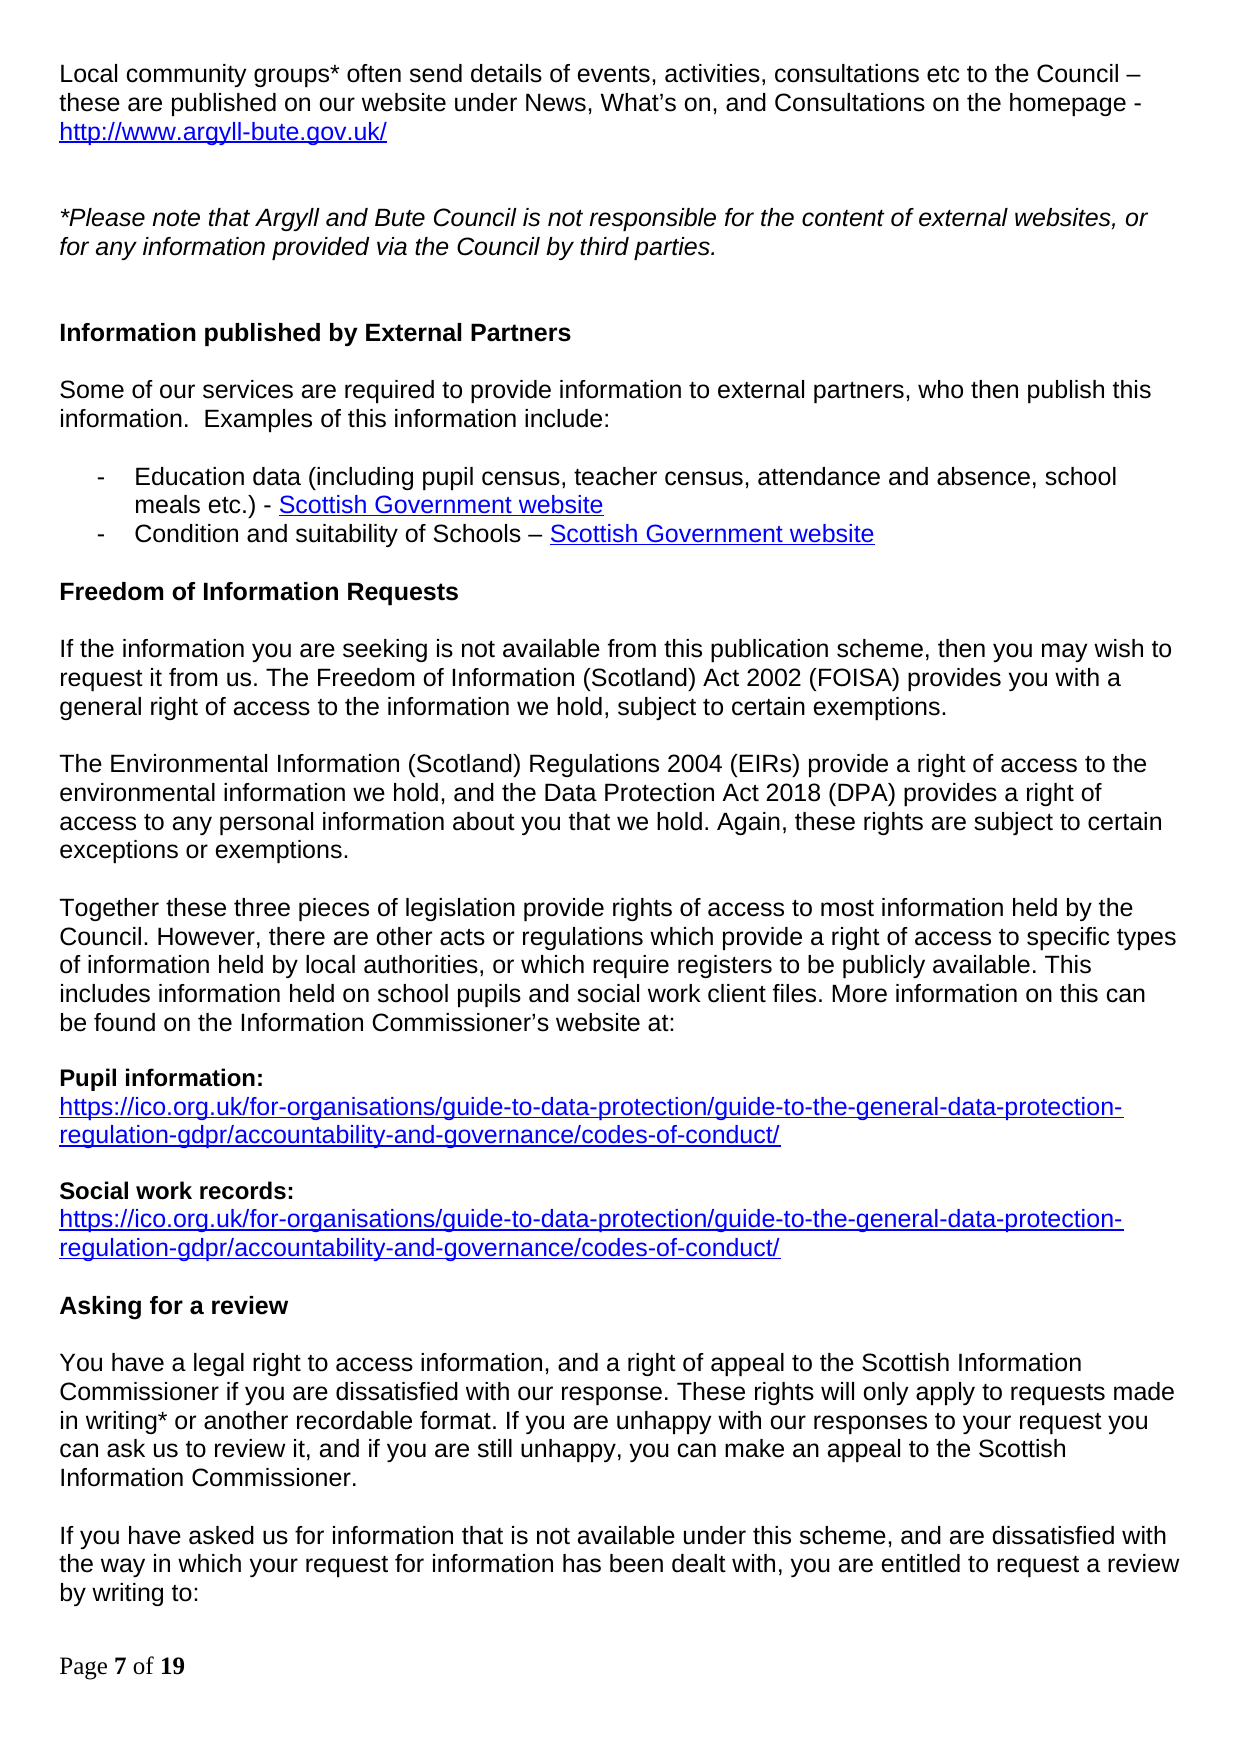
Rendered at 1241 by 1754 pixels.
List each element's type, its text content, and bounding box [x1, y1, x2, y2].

text Freedom of Information Requests [59, 577, 1181, 605]
text The Environmental Information (Scotland) Regulations 2004 (EIRs) provide a right of access to the environmental information we hold, and the Data Protection Act 2018 (DPA) provides a right of access to any personal information about you that we hold. Again, these rights are subject to certain exceptions or exemptions. [59, 749, 1181, 864]
text Social work records: [59, 1177, 1181, 1204]
list Condition and suitability of Schools – Scottish Government website [97, 519, 1181, 548]
text Asking for a review [59, 1291, 1181, 1319]
text https://ico.org.uk/for-organisations/guide-to-data-protection/guide-to-the-general-data-protection-regulation-gdpr/accountability-and-governance/codes-of-conduct/ [59, 1092, 1181, 1149]
text If the information you are seeking is not available from this publication scheme, then you may wish to request it from us. The Freedom of Information (Scotland) Act 2002 (FOISA) provides you with a general right of access to the information we hold, subject to certain exemptions. [59, 634, 1181, 720]
text Local community groups* often send details of events, activities, consultations etc to the Council – these are published on our website under News, What’s on, and Consultations on the homepage - http://www.argyll-bute.gov.uk/ [59, 59, 1181, 145]
text If you have asked us for information that is not available under this scheme, and are dissatisfied with the way in which your request for information has been dealt with, you are entitled to request a review by writing to: [59, 1521, 1181, 1607]
text Together these three pieces of legislation provide rights of access to most information held by the Council. However, there are other acts or regulations which provide a right of access to specific types of information held by local authorities, or which require registers to be publicly available. This includes information held on school pupils and social work client files. More information on this can be found on the Information Commissioner’s website at: [59, 893, 1181, 1037]
text https://ico.org.uk/for-organisations/guide-to-data-protection/guide-to-the-general-data-protection-regulation-gdpr/accountability-and-governance/codes-of-conduct/ [59, 1204, 1181, 1262]
list Education data (including pupil census, teacher census, attendance and absence, school meals etc.) - Scottish Government website [97, 462, 1181, 519]
text Some of our services are required to provide information to external partners, who then publish this information. Examples of this information include: [59, 375, 1181, 433]
text *Please note that Argyll and Bute Council is not responsible for the content of external websites, or for any information provided via the Council by third parties. [59, 203, 1181, 260]
text Information published by External Partners [59, 318, 1181, 347]
text You have a legal right to access information, and a right of appeal to the Scottish Information Commissioner if you are dissatisfied with our response. These rights will only apply to requests made in writing* or another recordable format. If you are unhappy with our responses to your request you can ask us to review it, and if you are still unhappy, you can make an appeal to the Scottish Information Commissioner. [59, 1348, 1181, 1492]
text Pupil information: [59, 1064, 1181, 1092]
